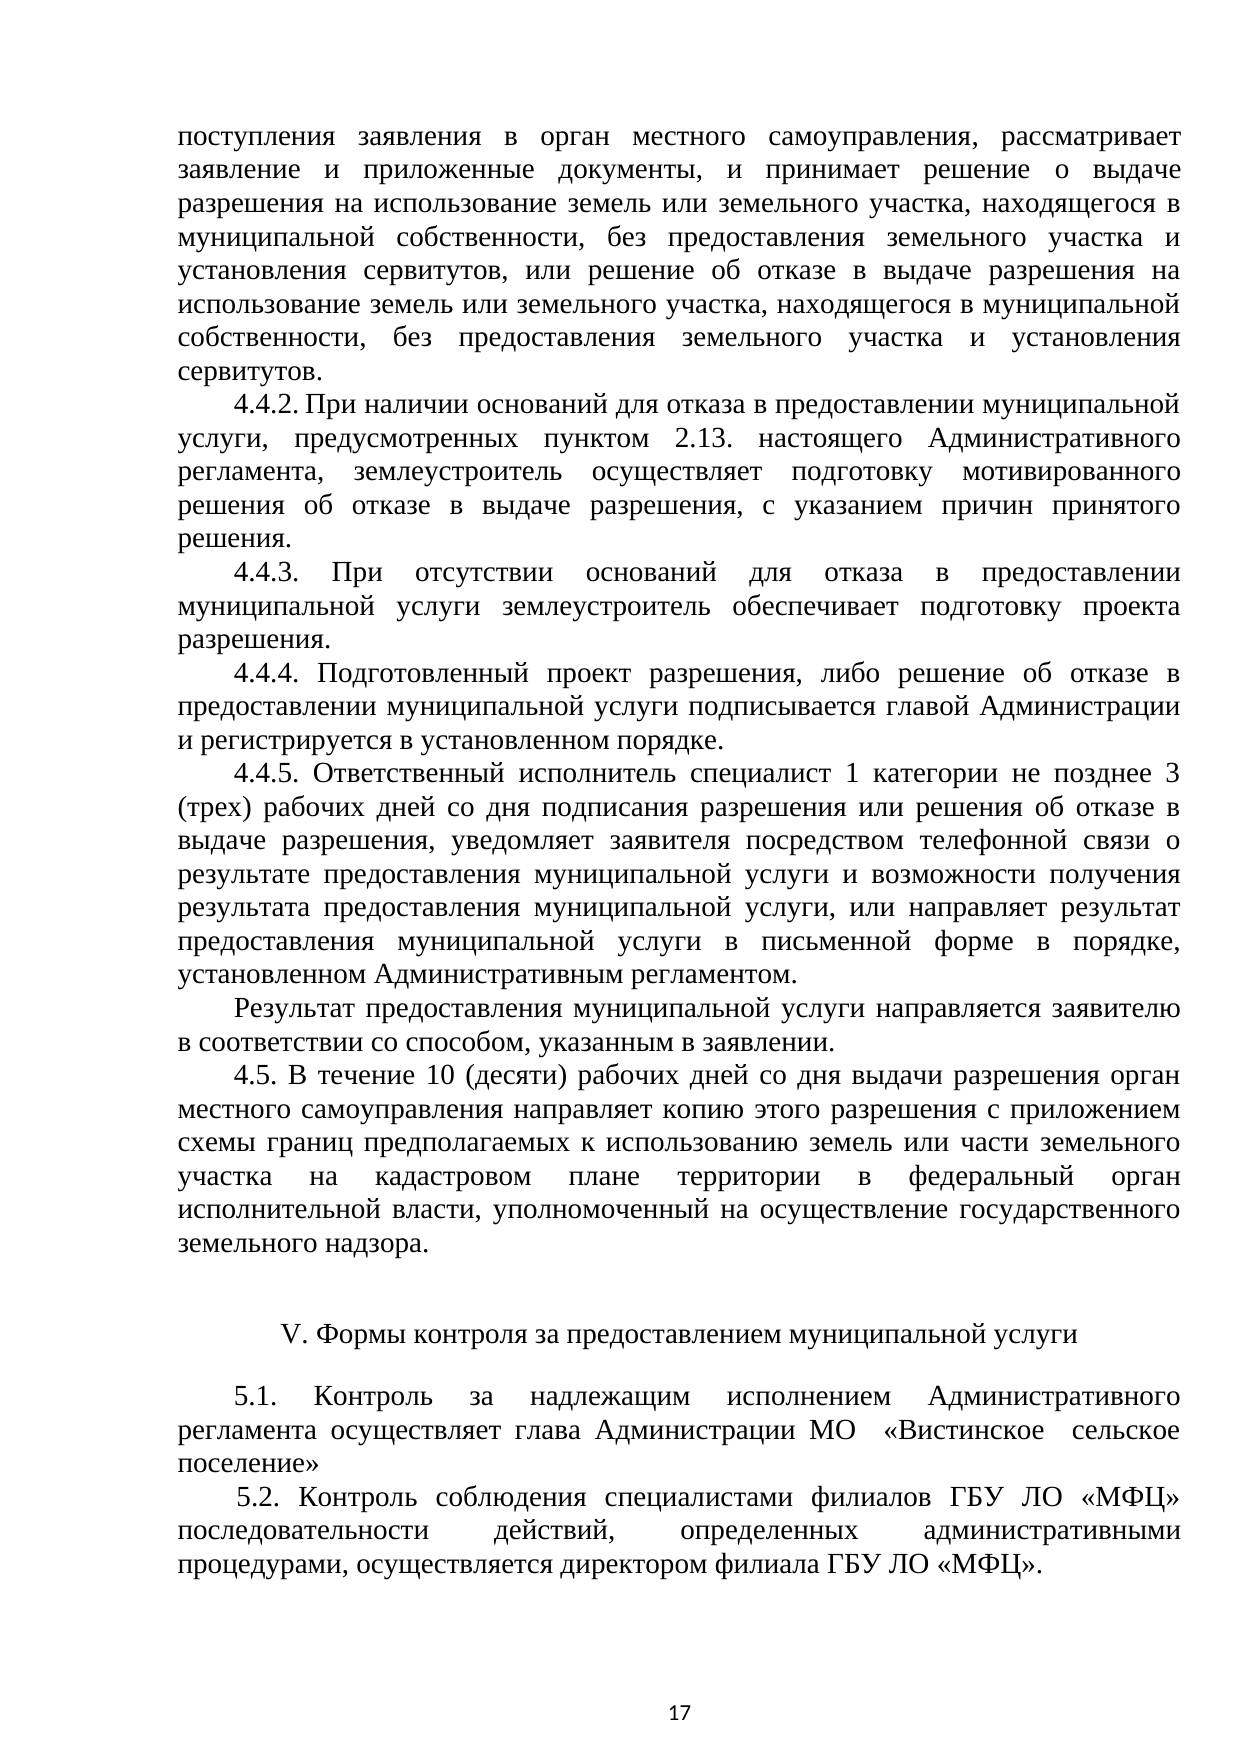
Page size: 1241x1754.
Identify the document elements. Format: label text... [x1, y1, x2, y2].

text 4.4.4. Подготовленный проект разрешения, либо решение об отказе в предоставлении муниципальной услуги подписывается главой Администрации и регистрируется в установленном порядке. [177, 655, 1181, 755]
text 4.5. В течение 10 (десяти) рабочих дней со дня выдачи разрешения орган местного самоуправления направляет копию этого разрешения с приложением схемы границ предполагаемых к использованию земель или части земельного участка на кадастровом плане территории в федеральный орган исполнительной власти, уполномоченный на осуществление государственного земельного надзора. [177, 1057, 1181, 1258]
text 4.4.5. Ответственный исполнитель специалист 1 категории не позднее 3 (трех) рабочих дней со дня подписания разрешения или решения об отказе в выдаче разрешения, уведомляет заявителя посредством телефонной связи о результате предоставления муниципальной услуги и возможности получения результата предоставления муниципальной услуги, или направляет результат предоставления муниципальной услуги в письменной форме в порядке, установленном Административным регламентом. [177, 755, 1181, 990]
text Результат предоставления муниципальной услуги направляется заявителю в соответствии со способом, указанным в заявлении. [177, 990, 1181, 1057]
text 5.1. Контроль за надлежащим исполнением Административного регламента осуществляет глава Администрации МО «Вистинское сельское поселение» [177, 1378, 1181, 1479]
text V. Формы контроля за предоставлением муниципальной услуги [177, 1316, 1181, 1349]
text 5.2. Контроль соблюдения специалистами филиалов ГБУ ЛО «МФЦ» последовательности действий, определенных административными процедурами, осуществляется директором филиала ГБУ ЛО «МФЦ». [177, 1479, 1181, 1579]
text 4.4.2. При наличии оснований для отказа в предоставлении муниципальной услуги, предусмотренных пунктом 2.13. настоящего Административного регламента, землеустроитель осуществляет подготовку мотивированного решения об отказе в выдаче разрешения, с указанием причин принятого решения. [177, 386, 1181, 554]
text 4.4.3. При отсутствии оснований для отказа в предоставлении муниципальной услуги землеустроитель обеспечивает подготовку проекта разрешения. [177, 554, 1181, 655]
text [177, 118, 1181, 386]
